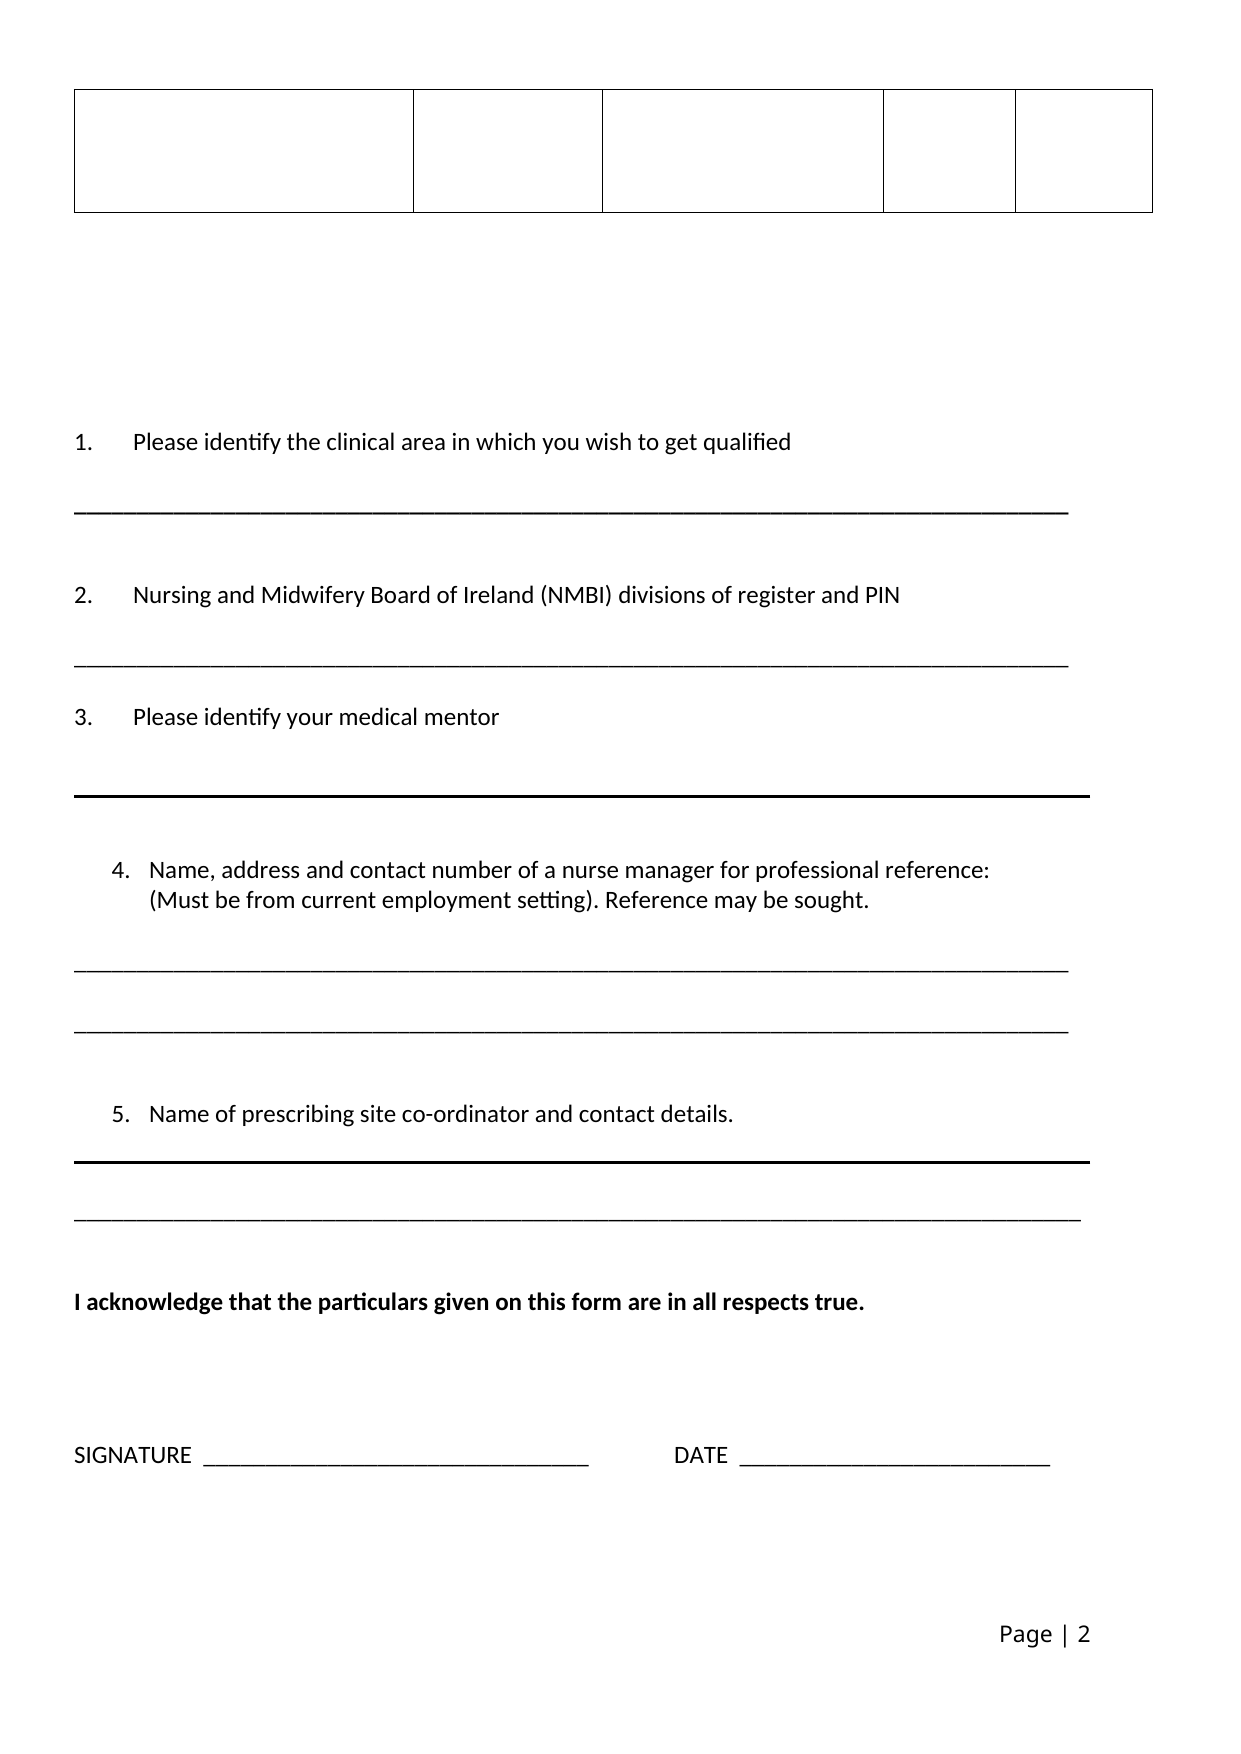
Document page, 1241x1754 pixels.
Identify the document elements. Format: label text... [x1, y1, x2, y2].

table_cell [75, 90, 413, 212]
text _________________________________________________________________________________ [74, 1195, 1090, 1225]
table_cell [603, 90, 883, 212]
table_cell [1016, 90, 1152, 212]
text ________________________________________________________________________________ [74, 640, 1090, 671]
table_cell [414, 90, 602, 212]
list Name of prescribing site co-ordinator and contact details. [111, 1098, 1090, 1128]
list Please identify the clinical area in which you wish to get qualified [74, 426, 1090, 457]
text ________________________________________________________________________________ [74, 945, 1090, 976]
text SIGNATURE _______________________________ DATE _________________________ [74, 1439, 1090, 1469]
list Name, address and contact number of a nurse manager for professional reference: [111, 854, 1090, 884]
text I acknowledge that the particulars given on this form are in all respects true. [74, 1286, 1090, 1317]
list Nursing and Midwifery Board of Ireland (NMBI) divisions of register and PIN [74, 579, 1090, 609]
list (Must be from current employment setting). Reference may be sought. [149, 884, 1090, 915]
table_cell [884, 90, 1015, 212]
text ________________________________________________________________________________ [74, 1006, 1090, 1037]
list Please identify your medical mentor [74, 701, 1090, 732]
text ________________________________________________________________________________ [74, 487, 1090, 518]
